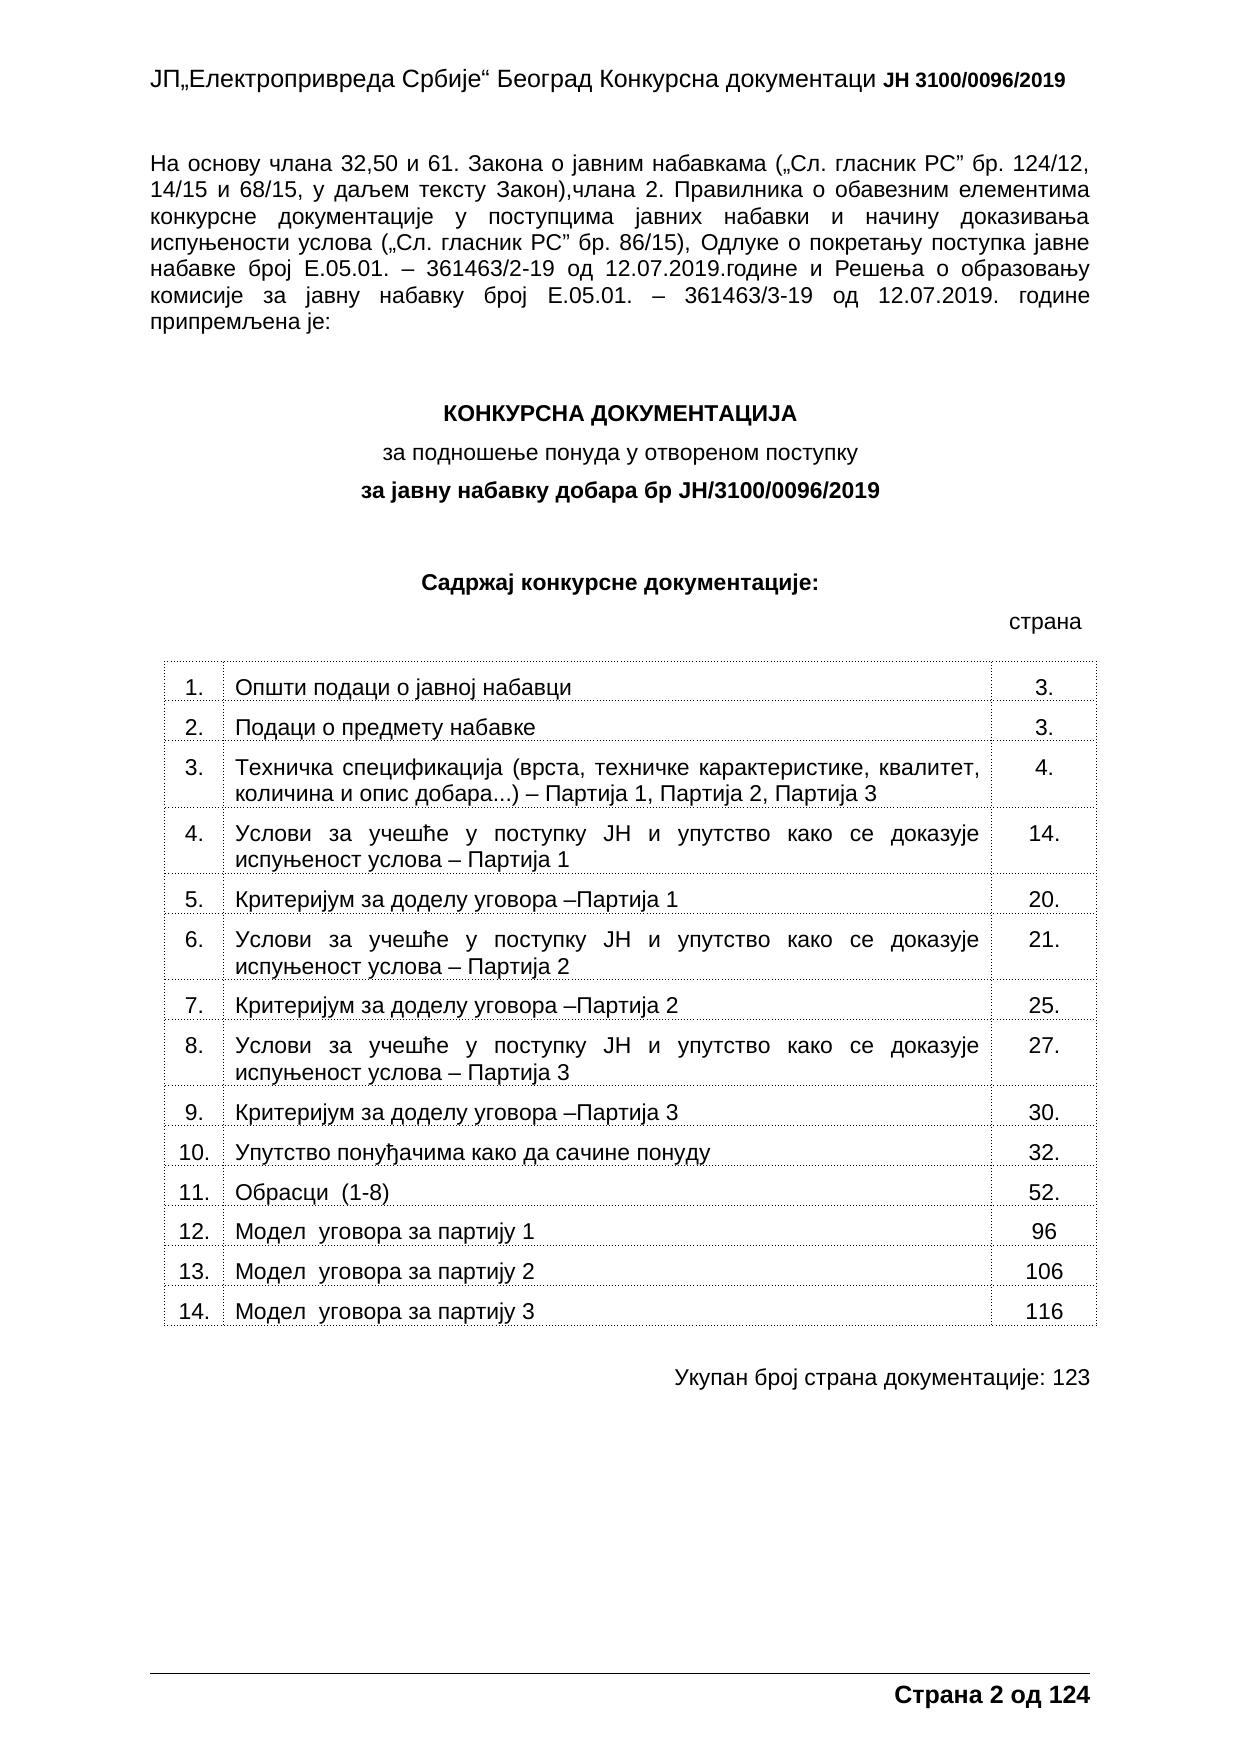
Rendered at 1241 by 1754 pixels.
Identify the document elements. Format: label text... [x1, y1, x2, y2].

table_cell 14. [992, 807, 1097, 873]
text за јавну набавку добара бр ЈН/3100/0096/2019 [150, 477, 1090, 504]
table_cell Критеријум за доделу уговора –Партија 1 [224, 873, 992, 913]
table_cell Критеријум за доделу уговора –Партија 3 [224, 1085, 992, 1125]
table_cell 27. [992, 1019, 1097, 1085]
title страна [150, 608, 1090, 661]
table_cell 7. [165, 979, 223, 1019]
table_cell Критеријум за доделу уговора –Партија 2 [224, 979, 992, 1019]
text за подношење понуда у отвореном поступку [150, 438, 1090, 465]
table_cell Обрасци (1-8) [224, 1165, 992, 1205]
table_cell 9. [165, 1085, 223, 1125]
text Укупан број страна документације: 123 [150, 1364, 1090, 1391]
table_cell 14. [165, 1285, 223, 1324]
table_cell 32. [992, 1125, 1097, 1165]
table_cell 20. [992, 873, 1097, 913]
table_cell 3. [992, 700, 1097, 740]
table_header Општи подаци о јавној набавци [224, 661, 992, 700]
table_header 3. [992, 661, 1097, 700]
text КОНКУРСНА ДОКУМЕНТАЦИЈА [150, 400, 1090, 426]
table_cell 116 [992, 1285, 1097, 1324]
table_cell Услови за учешће у поступку ЈН и упутство како се доказује испуњеност услова – Партија 1 [224, 807, 992, 873]
table_cell 8. [165, 1019, 223, 1085]
table_cell 2. [165, 700, 223, 740]
text На основу члана 32,50 и 61. Закона о јавним набавкама („Сл. гласник РС” бр. 124/12, 14/15 и 68/15, у даљем тексту Закон),члана 2. Правилника о обавезним елементима конкурсне документације у поступцима јавних набавки и начину доказивања испуњености услова („Сл. гласник РС” бр. 86/15), Одлуке о покретању поступка јавне набавке број E.05.01. – 361463/2-19 од 12.07.2019.године и Решења о образовању комисије за јавну набавку број E.05.01. – 361463/3-19 од 12.07.2019. године припремљена је: [150, 150, 1090, 334]
table_cell 12. [165, 1205, 223, 1245]
table_cell 4. [165, 807, 223, 873]
table_header 1. [165, 661, 223, 700]
table_cell 10. [165, 1125, 223, 1165]
table_cell Модел уговора за партију 3 [224, 1285, 992, 1324]
table_cell 30. [992, 1085, 1097, 1125]
table_cell 21. [992, 913, 1097, 979]
table_cell Техничка спецификација (врста, техничке карактеристике, квалитет, количина и опис добара...) – Партија 1, Партија 2, Партија 3 [224, 740, 992, 807]
table_cell Модел уговора за партију 2 [224, 1245, 992, 1284]
table_cell Модел уговора за партију 1 [224, 1205, 992, 1245]
table_cell 6. [165, 913, 223, 979]
table_cell 3. [165, 740, 223, 807]
table_cell 4. [992, 740, 1097, 807]
table_cell 13. [165, 1245, 223, 1284]
table_cell 106 [992, 1245, 1097, 1284]
table_cell 25. [992, 979, 1097, 1019]
table_cell 5. [165, 873, 223, 913]
table_cell Услови за учешће у поступку ЈН и упутство како се доказује испуњеност услова – Партија 3 [224, 1019, 992, 1085]
table_cell Упутство понуђачима како да сачине понуду [224, 1125, 992, 1165]
title Садржај конкурсне документације: [150, 569, 1090, 595]
table_cell 11. [165, 1165, 223, 1205]
table_cell Подаци о предмету набавке [224, 700, 992, 740]
table_cell Услови за учешће у поступку ЈН и упутство како се доказује испуњеност услова – Партија 2 [224, 913, 992, 979]
table_cell 96 [992, 1205, 1097, 1245]
table_cell 52. [992, 1165, 1097, 1205]
